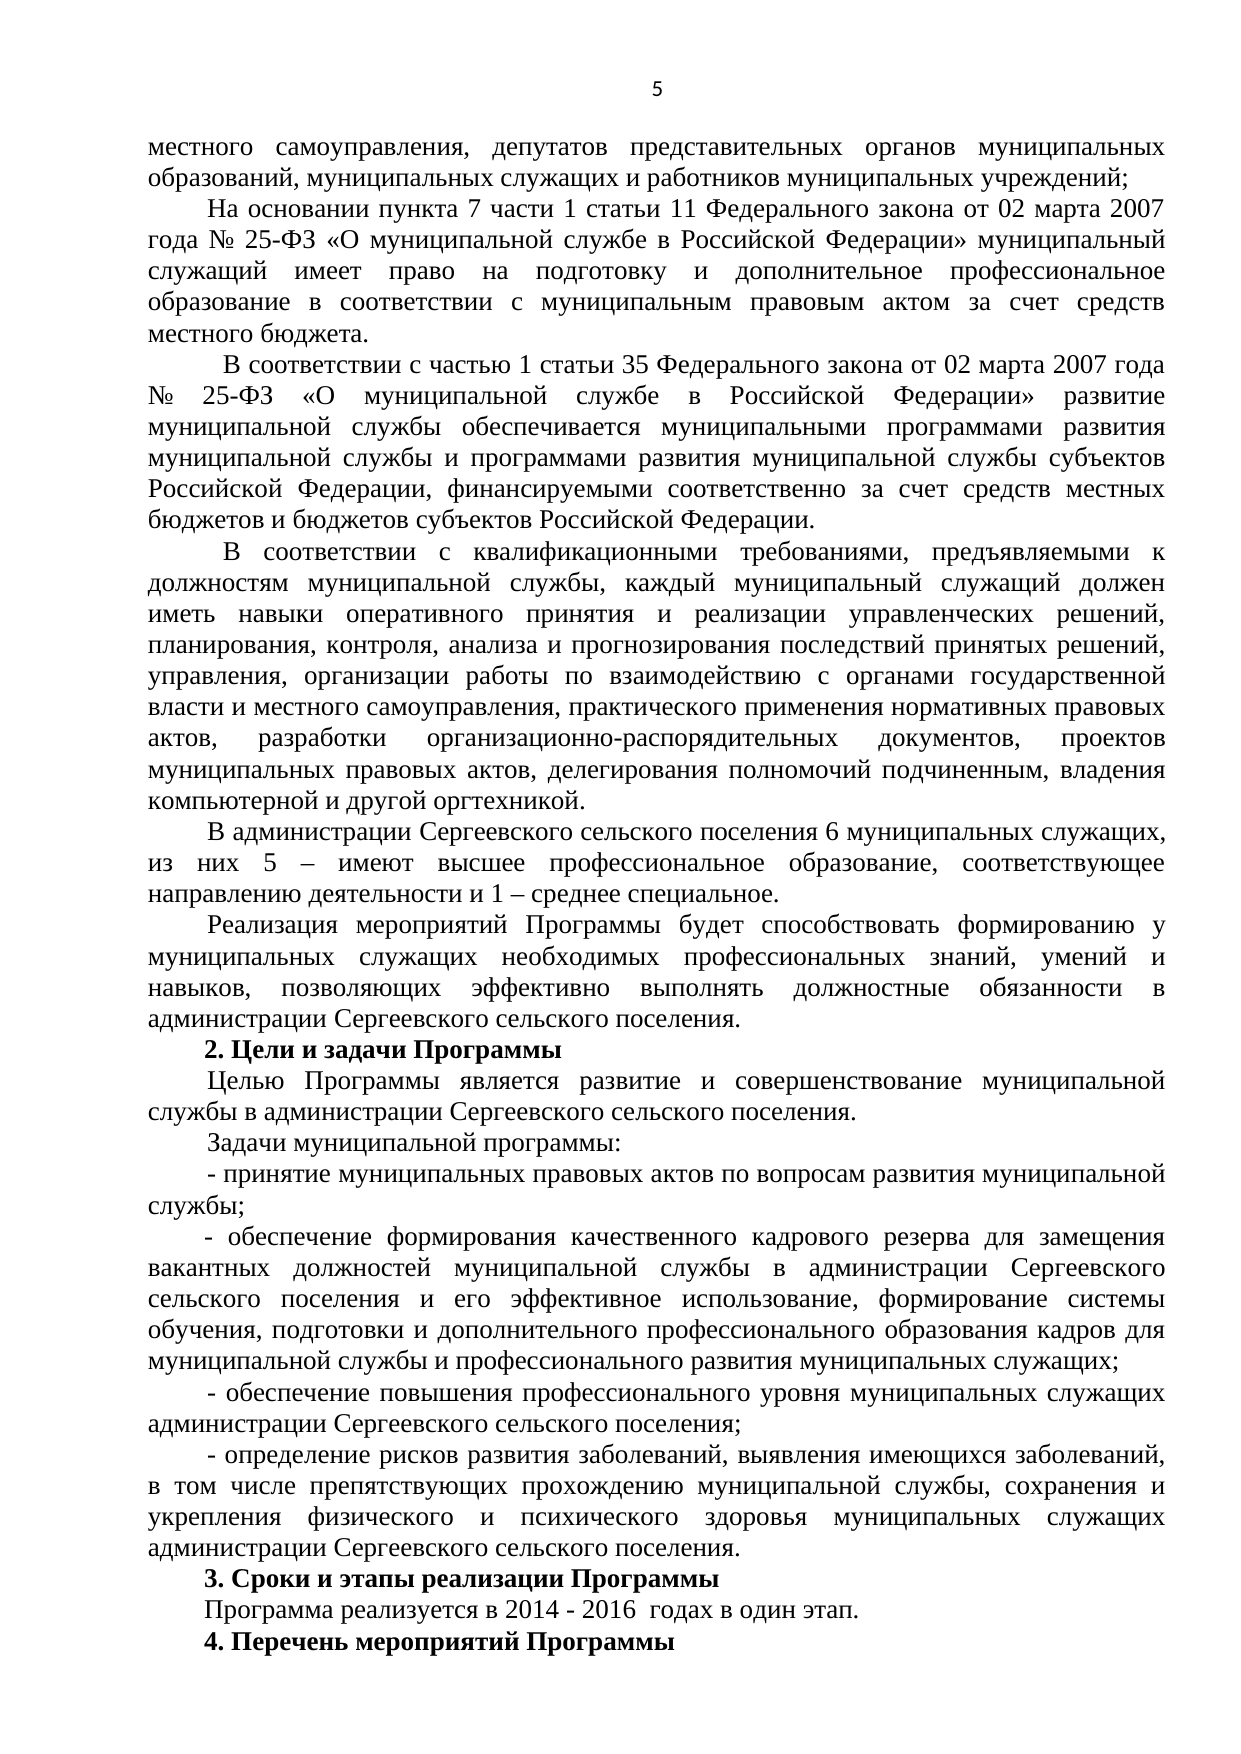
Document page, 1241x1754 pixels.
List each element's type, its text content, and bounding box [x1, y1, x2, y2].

text - принятие муниципальных правовых актов по вопросам развития муниципальной службы; [148, 1158, 1167, 1220]
text В администрации Сергеевского сельского поселения 6 муниципальных служащих, из них 5 – имеют высшее профессиональное образование, соответствующее направлению деятельности и 1 – среднее специальное. [148, 815, 1167, 908]
text - определение рисков развития заболеваний, выявления имеющихся заболеваний, в том числе препятствующих прохождению муниципальной службы, сохранения и укрепления физического и психического здоровья муниципальных служащих администрации Сергеевского сельского поселения. [148, 1438, 1167, 1562]
text Задачи муниципальной программы: [148, 1126, 1155, 1158]
text - обеспечение повышения профессионального уровня муниципальных служащих администрации Сергеевского сельского поселения; [148, 1376, 1167, 1438]
text Целью Программы является развитие и совершенствование муниципальной службы в администрации Сергеевского сельского поселения. [148, 1064, 1167, 1126]
text На основании пункта 7 части 1 статьи 11 Федерального закона от 02 марта 2007 года № 25-ФЗ «О муниципальной службе в Российской Федерации» муниципальный служащий имеет право на подготовку и дополнительное профессиональное образование в соответствии с муниципальным правовым актом за счет средств местного бюджета. [148, 192, 1167, 348]
text - обеспечение формирования качественного кадрового резерва для замещения вакантных должностей муниципальной службы в администрации Сергеевского сельского поселения и его эффективное использование, формирование системы обучения, подготовки и дополнительного профессионального образования кадров для муниципальной службы и профессионального развития муниципальных служащих; [148, 1220, 1167, 1376]
text Программа реализуется в 2014 - 2016 годах в один этап. [148, 1594, 1167, 1625]
text Реализация мероприятий Программы будет способствовать формированию у муниципальных служащих необходимых профессиональных знаний, умений и навыков, позволяющих эффективно выполнять должностные обязанности в администрации Сергеевского сельского поселения. [148, 908, 1167, 1033]
text 4. Перечень мероприятий Программы [148, 1625, 1167, 1656]
text В соответствии с квалификационными требованиями, предъявляемыми к должностям муниципальной службы, каждый муниципальный служащий должен иметь навыки оперативного принятия и реализации управленческих решений, планирования, контроля, анализа и прогнозирования последствий принятых решений, управления, организации работы по взаимодействию с органами государственной власти и местного самоуправления, практического применения нормативных правовых актов, разработки организационно-распорядительных документов, проектов муниципальных правовых актов, делегирования полномочий подчиненным, владения компьютерной и другой оргтехникой. [148, 535, 1167, 815]
text 2. Цели и задачи Программы [148, 1033, 1167, 1064]
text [148, 130, 1167, 192]
text 3. Сроки и этапы реализации Программы [148, 1562, 1167, 1594]
text В соответствии с частью 1 статьи 35 Федерального закона от 02 марта 2007 года № 25-ФЗ «О муниципальной службе в Российской Федерации» развитие муниципальной службы обеспечивается муниципальными программами развития муниципальной службы и программами развития муниципальной службы субъектов Российской Федерации, финансируемыми соответственно за счет средств местных бюджетов и бюджетов субъектов Российской Федерации. [148, 348, 1167, 535]
